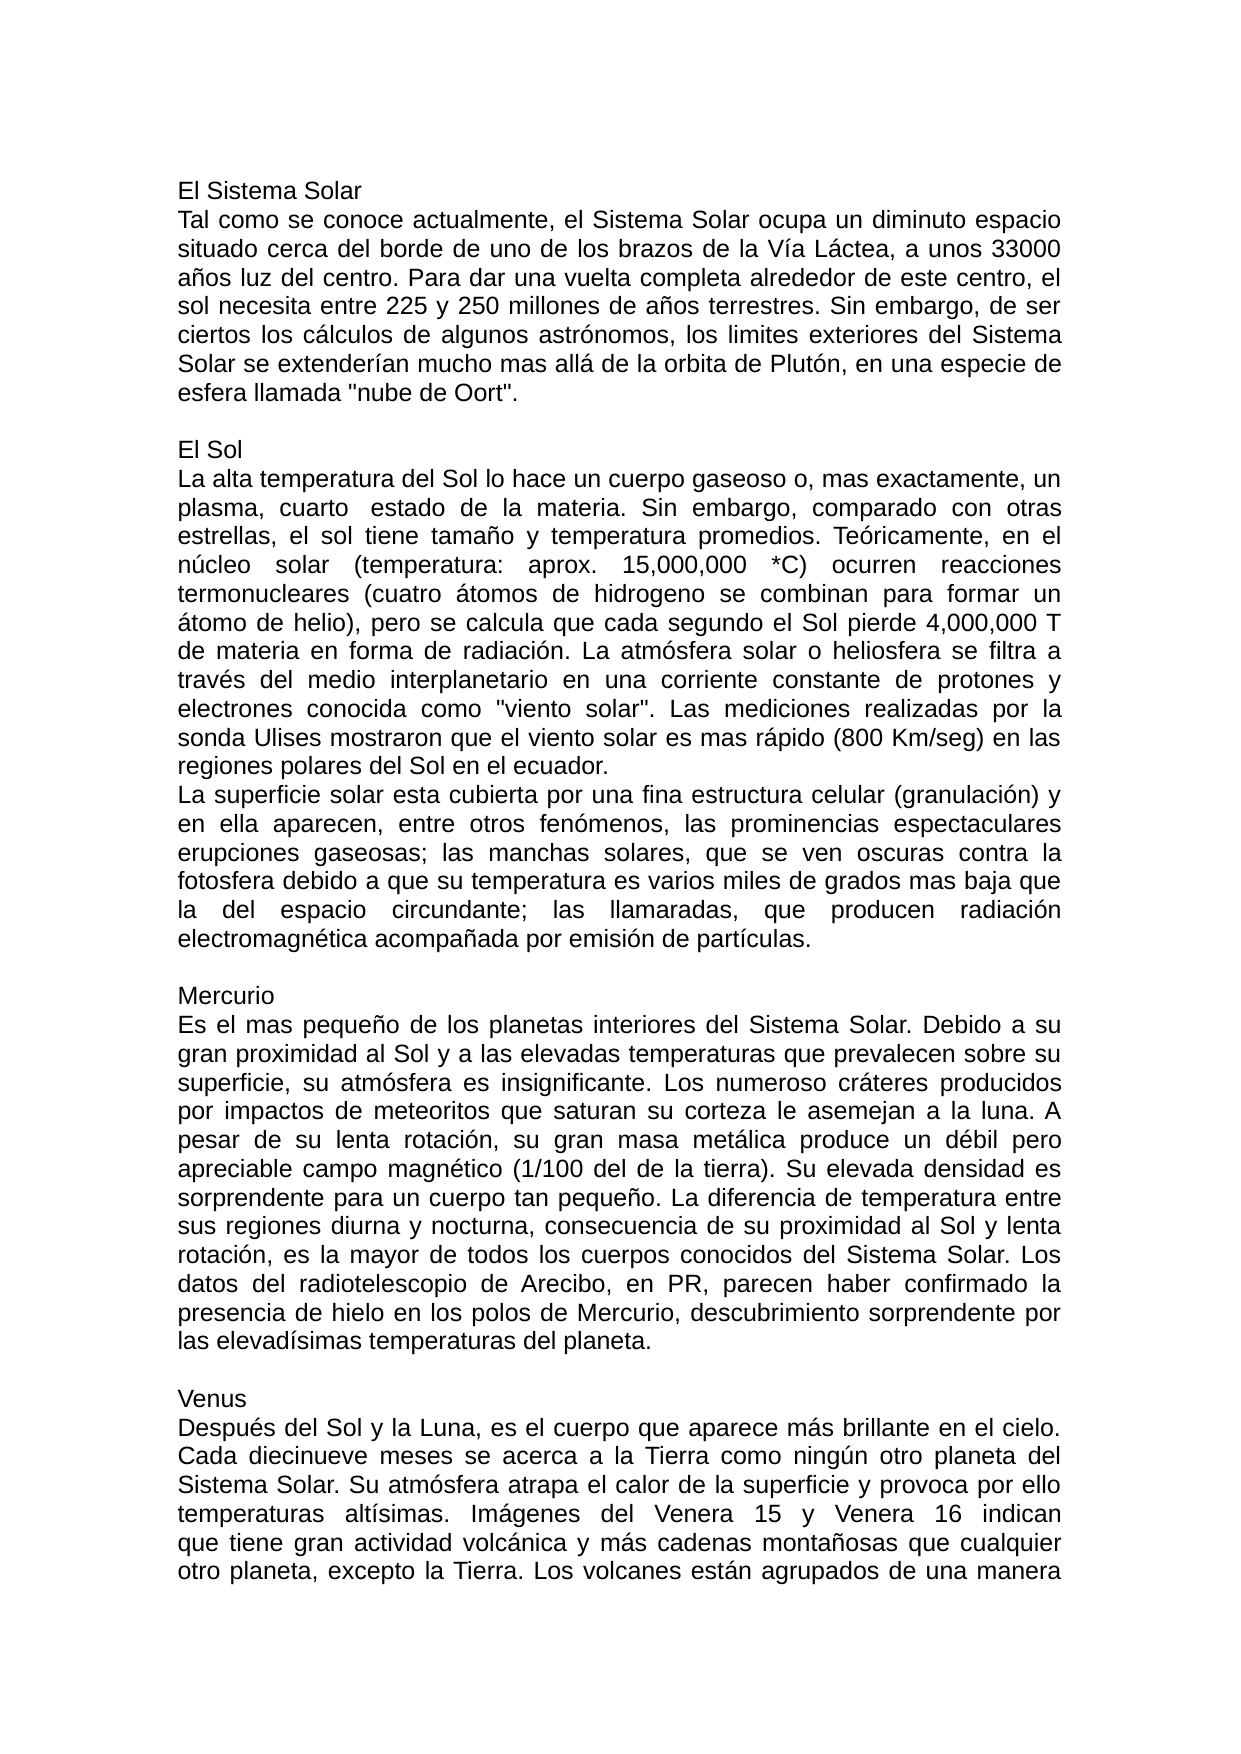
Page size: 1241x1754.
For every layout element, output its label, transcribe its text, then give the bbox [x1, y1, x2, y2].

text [177, 1413, 1063, 1585]
text Tal como se conoce actualmente, el Sistema Solar ocupa un diminuto espacio situado cerca del borde de uno de los brazos de la Vía Láctea, a unos 33000 años luz del centro. Para dar una vuelta completa alrededor de este centro, el sol necesita entre 225 y 250 millones de años terrestres. Sin embargo, de ser ciertos los cálculos de algunos astrónomos, los limites exteriores del Sistema Solar se extenderían mucho mas allá de la orbita de Plutón, en una especie de esfera llamada "nube de Oort". [177, 205, 1063, 406]
text El Sol [177, 435, 1063, 464]
text La alta temperatura del Sol lo hace un cuerpo gaseoso o, mas exactamente, un plasma, cuarto estado de la materia. Sin embargo, comparado con otras estrellas, el sol tiene tamaño y temperatura promedios. Teóricamente, en el núcleo solar (temperatura: aprox. 15,000,000 *C) ocurren reacciones termonucleares (cuatro átomos de hidrogeno se combinan para formar un átomo de helio), pero se calcula que cada segundo el Sol pierde 4,000,000 T de materia en forma de radiación. La atmósfera solar o heliosfera se filtra a través del medio interplanetario en una corriente constante de protones y electrones conocida como "viento solar". Las mediciones realizadas por la sonda Ulises mostraron que el viento solar es mas rápido (800 Km/seg) en las regiones polares del Sol en el ecuador. [177, 464, 1063, 780]
text La superficie solar esta cubierta por una fina estructura celular (granulación) y en ella aparecen, entre otros fenómenos, las prominencias espectaculares erupciones gaseosas; las manchas solares, que se ven oscuras contra la fotosfera debido a que su temperatura es varios miles de grados mas baja que la del espacio circundante; las llamaradas, que producen radiación electromagnética acompañada por emisión de partículas. [177, 780, 1063, 953]
text Es el mas pequeño de los planetas interiores del Sistema Solar. Debido a su gran proximidad al Sol y a las elevadas temperaturas que prevalecen sobre su superficie, su atmósfera es insignificante. Los numeroso cráteres producidos por impactos de meteoritos que saturan su corteza le asemejan a la luna. A pesar de su lenta rotación, su gran masa metálica produce un débil pero apreciable campo magnético (1/100 del de la tierra). Su elevada densidad es sorprendente para un cuerpo tan pequeño. La diferencia de temperatura entre sus regiones diurna y nocturna, consecuencia de su proximidad al Sol y lenta rotación, es la mayor de todos los cuerpos conocidos del Sistema Solar. Los datos del radiotelescopio de Arecibo, en PR, parecen haber confirmado la presencia de hielo en los polos de Mercurio, descubrimiento sorprendente por las elevadísimas temperaturas del planeta. [177, 1010, 1063, 1355]
text Venus [177, 1384, 1063, 1413]
text Mercurio [177, 981, 1063, 1010]
subtitle El Sistema Solar [177, 176, 1063, 205]
